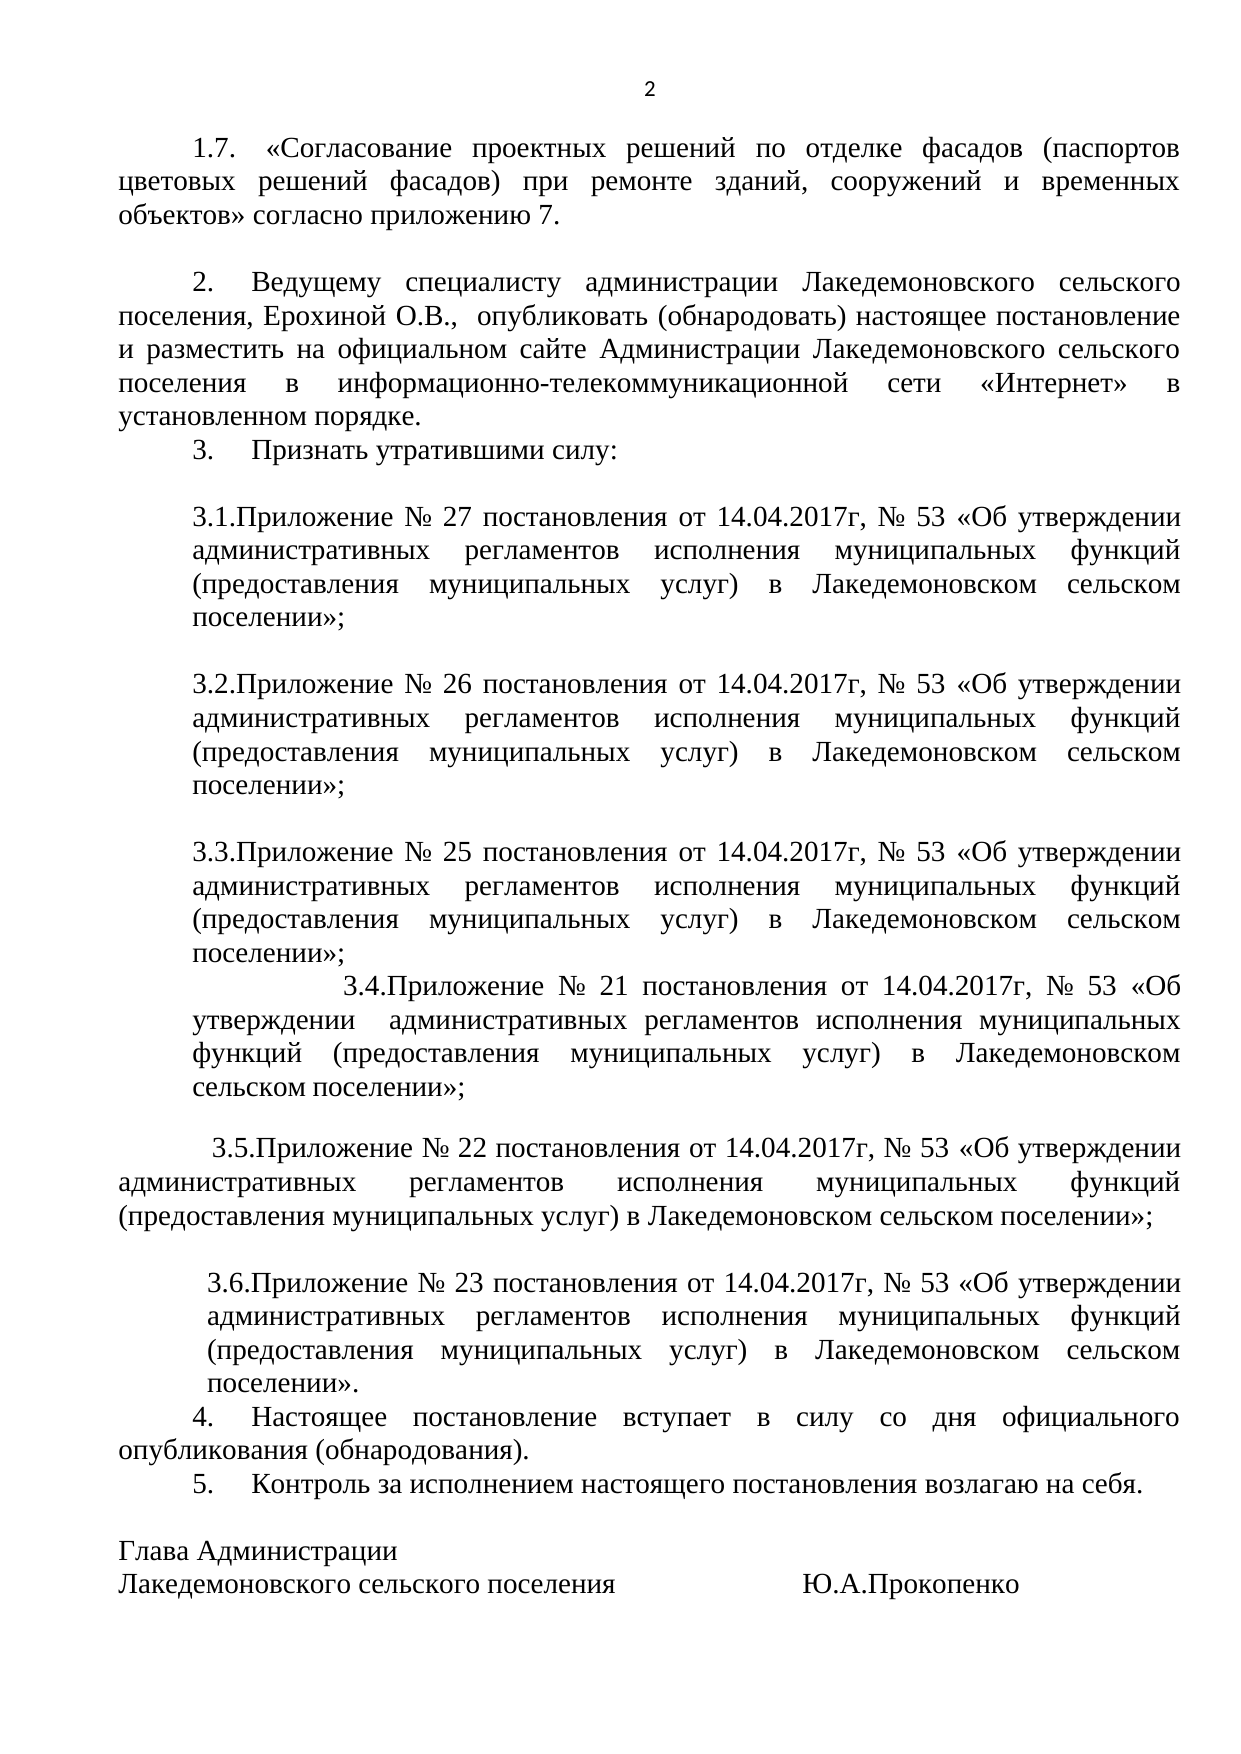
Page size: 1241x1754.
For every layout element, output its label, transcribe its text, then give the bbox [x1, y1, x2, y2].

list Признать утратившими силу: [118, 432, 1181, 465]
text 3.6.Приложение № 23 постановления от 14.04.2017г, № 53 «Об утверждении административных регламентов исполнения муниципальных функций (предоставления муниципальных услуг) в Лакедемоновском сельском поселении». [207, 1265, 1181, 1399]
list 3.1.Приложение № 27 постановления от 14.04.2017г, № 53 «Об утверждении административных регламентов исполнения муниципальных функций (предоставления муниципальных услуг) в Лакедемоновском сельском поселении»; [192, 499, 1181, 633]
list 3.2.Приложение № 26 постановления от 14.04.2017г, № 53 «Об утверждении административных регламентов исполнения муниципальных функций (предоставления муниципальных услуг) в Лакедемоновском сельском поселении»; [192, 667, 1181, 801]
text 3.5.Приложение № 22 постановления от 14.04.2017г, № 53 «Об утверждении административных регламентов исполнения муниципальных функций (предоставления муниципальных услуг) в Лакедемоновском сельском поселении»; [118, 1131, 1181, 1231]
list 3.4.Приложение № 21 постановления от 14.04.2017г, № 53 «Об утверждении административных регламентов исполнения муниципальных функций (предоставления муниципальных услуг) в Лакедемоновском сельском поселении»; [192, 968, 1181, 1103]
list Настоящее постановление вступает в силу со дня официального опубликования (обнародования). [118, 1399, 1181, 1466]
list Контроль за исполнением настоящего постановления возлагаю на себя. [118, 1466, 1181, 1499]
list Ведущему специалисту администрации Лакедемоновского сельского поселения, Ерохиной О.В., опубликовать (обнародовать) настоящее постановление и разместить на официальном сайте Администрации Лакедемоновского сельского поселения в информационно-телекоммуникационной сети «Интернет» в установленном порядке. [118, 264, 1181, 432]
list «Согласование проектных решений по отделке фасадов (паспортов цветовых решений фасадов) при ремонте зданий, сооружений и временных объектов» согласно приложению 7. [118, 130, 1181, 231]
text Лакедемоновского сельского поселения Ю.А.Прокопенко [118, 1567, 1181, 1600]
list 3.3.Приложение № 25 постановления от 14.04.2017г, № 53 «Об утверждении административных регламентов исполнения муниципальных функций (предоставления муниципальных услуг) в Лакедемоновском сельском поселении»; [192, 834, 1181, 968]
text Глава Администрации [118, 1533, 1181, 1567]
